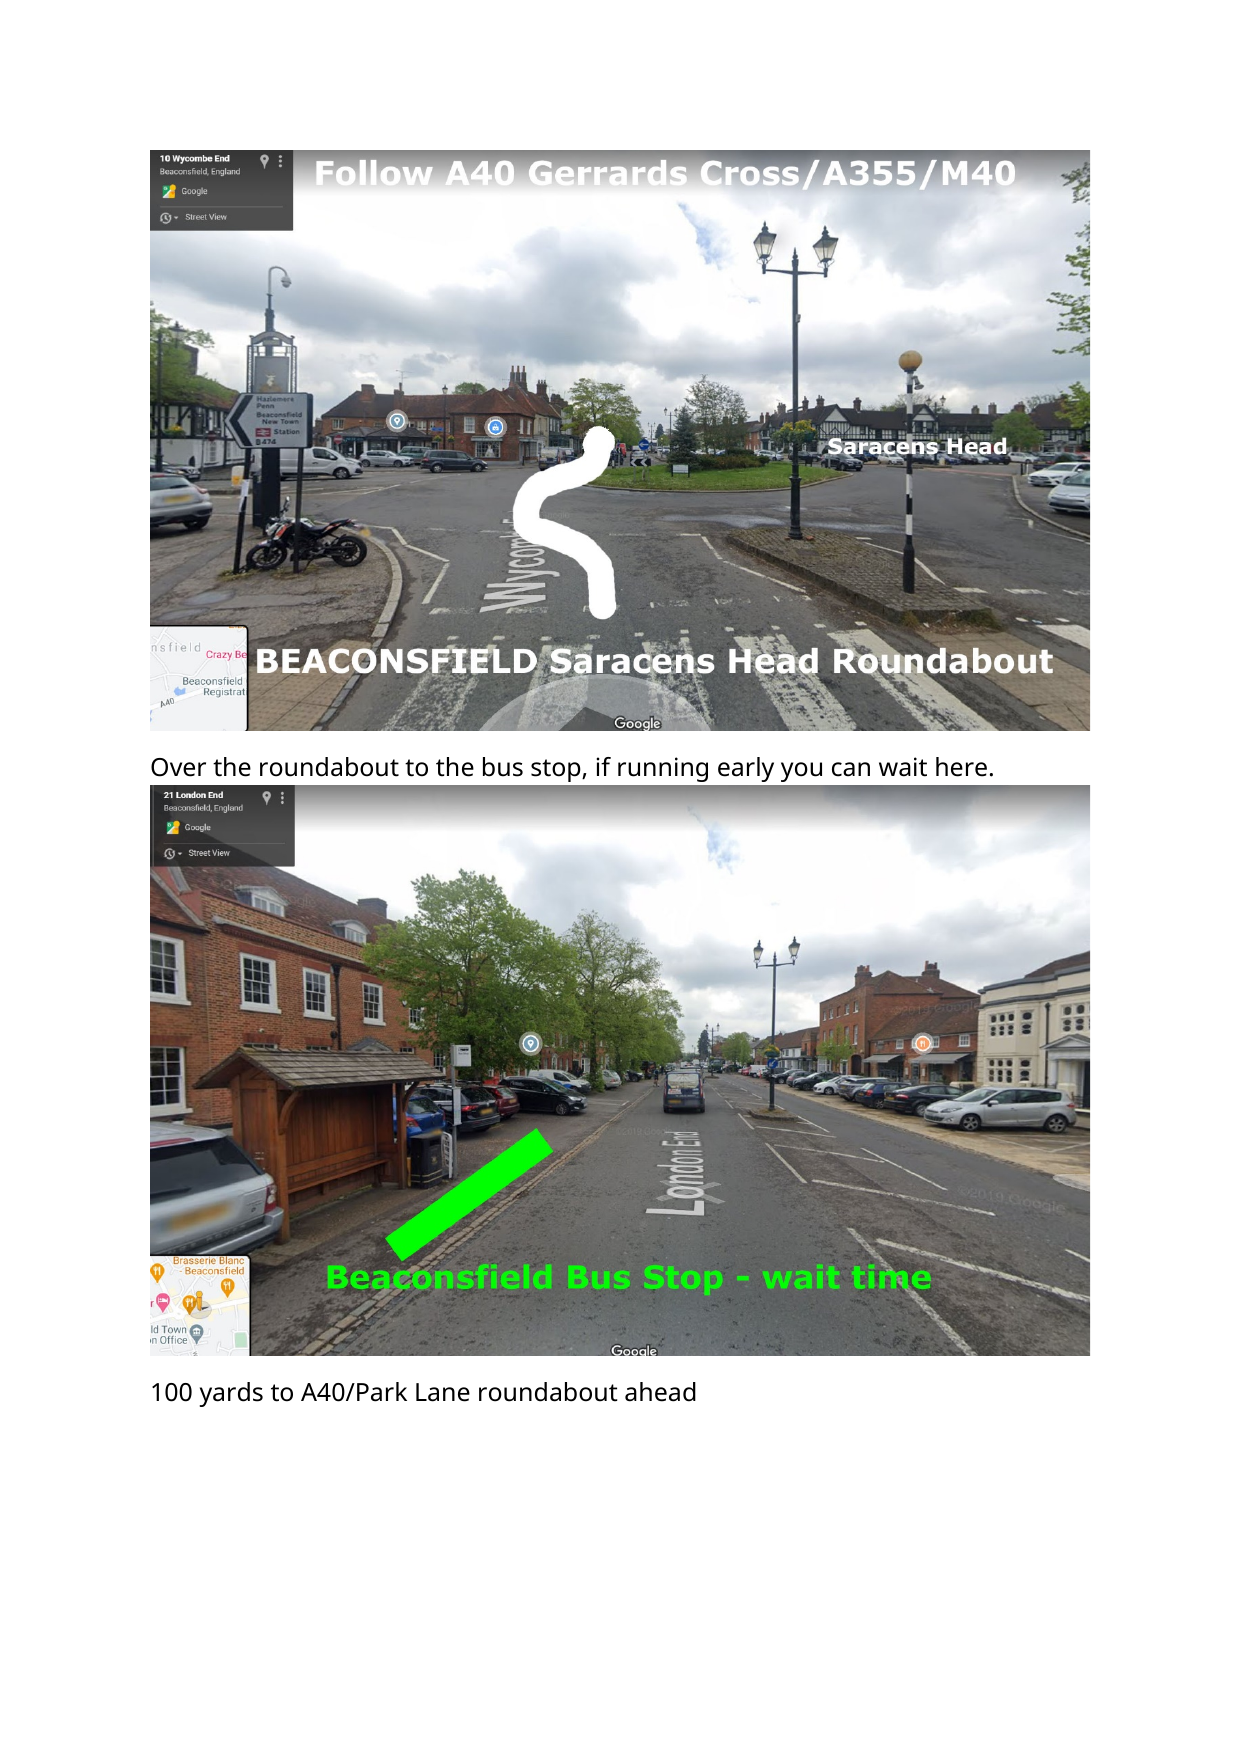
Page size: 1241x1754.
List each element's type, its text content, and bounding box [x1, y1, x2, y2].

picture [150, 150, 1091, 731]
text Over the roundabout to the bus stop, if running early you can wait here. [150, 749, 1090, 785]
text 100 yards to A40/Park Lane roundabout ahead [150, 1374, 1090, 1409]
picture [150, 785, 1091, 1356]
